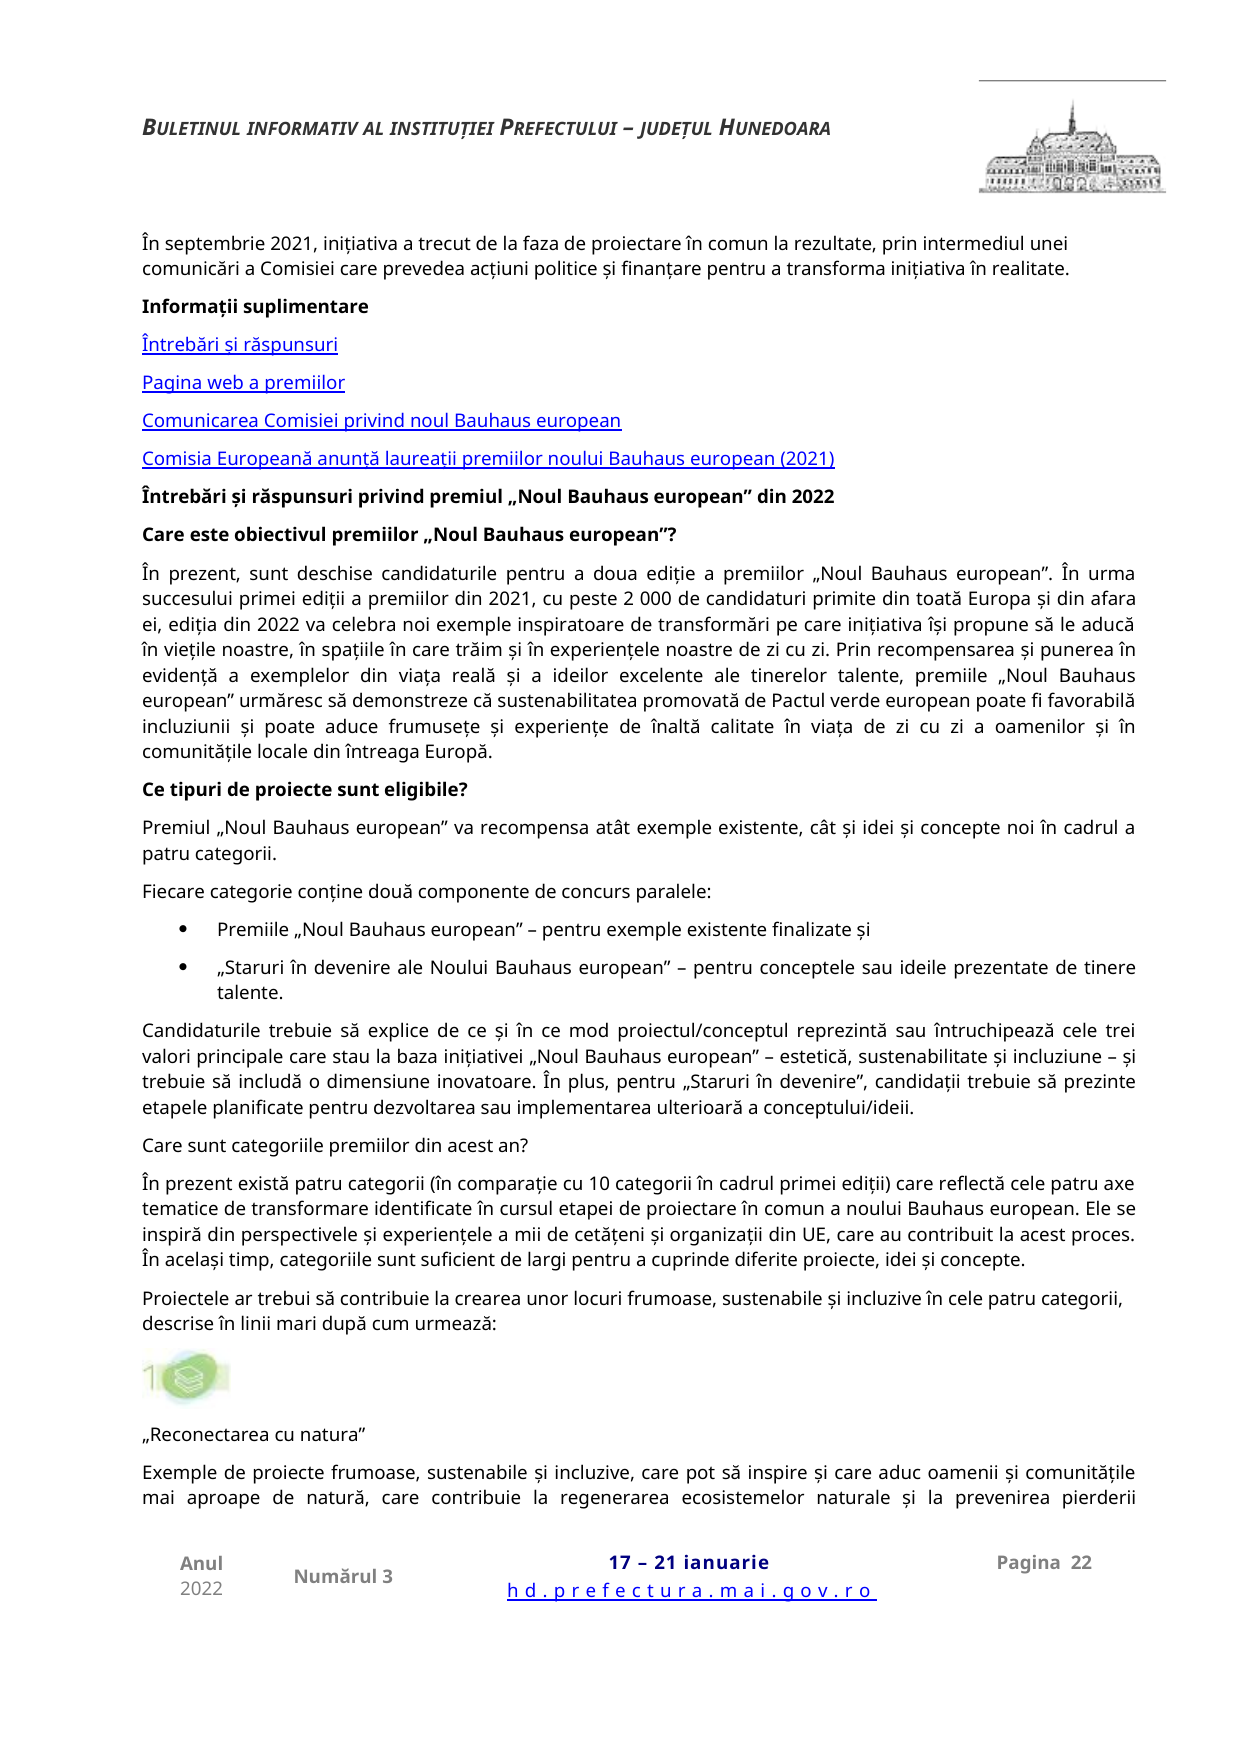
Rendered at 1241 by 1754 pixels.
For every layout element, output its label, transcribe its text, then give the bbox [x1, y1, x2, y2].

text Ce tipuri de proiecte sunt eligibile? [142, 776, 1137, 802]
text Candidaturile trebuie să explice de ce și în ce mod proiectul/conceptul reprezintă sau întruchipează cele trei valori principale care stau la baza inițiativei „Noul Bauhaus european” – estetică, sustenabilitate și incluziune – și trebuie să includă o dimensiune inovatoare. În plus, pentru „Staruri în devenire”, candidații trebuie să prezinte etapele planificate pentru dezvoltarea sau implementarea ulterioară a conceptului/ideii. [142, 1018, 1137, 1120]
text Comisia Europeană anunță laureații premiilor noului Bauhaus european (2021) [142, 446, 1137, 471]
list „Staruri în devenire ale Noului Bauhaus european” – pentru conceptele sau ideile prezentate de tinere talente. [179, 954, 1137, 1005]
text Fiecare categorie conține două componente de concurs paralele: [142, 878, 1137, 903]
text Care sunt categoriile premiilor din acest an? [142, 1132, 1137, 1158]
text Premiul „Noul Bauhaus european” va recompensa atât exemple existente, cât și idei și concepte noi în cadrul a patru categorii. [142, 814, 1137, 866]
text Care este obiectivul premiilor „Noul Bauhaus european”? [142, 522, 1137, 547]
list Premiile „Noul Bauhaus european” – pentru exemple existente finalizate și [179, 916, 1137, 942]
picture [978, 80, 1167, 212]
text „Reconectarea cu natura” [142, 1421, 1137, 1446]
text Pagina web a premiilor [142, 370, 1137, 395]
text Comunicarea Comisiei privind noul Bauhaus european [142, 408, 1137, 433]
text Proiectele ar trebui să contribuie la crearea unor locuri frumoase, sustenabile și incluzive în cele patru categorii, descrise în linii mari după cum urmează: [142, 1285, 1137, 1336]
text În septembrie 2021, inițiativa a trecut de la faza de proiectare în comun la rezultate, prin intermediul unei comunicări a Comisiei care prevedea acțiuni politice și finanțare pentru a transforma inițiativa în realitate. [142, 230, 1137, 281]
text În prezent există patru categorii (în comparație cu 10 categorii în cadrul primei ediții) care reflectă cele patru axe tematice de transformare identificate în cursul etapei de proiectare în comun a noului Bauhaus european. Ele se inspiră din perspectivele și experiențele a mii de cetățeni și organizații din UE, care au contribuit la acest proces. În același timp, categoriile sunt suficient de largi pentru a cuprinde diferite proiecte, idei și concepte. [142, 1170, 1137, 1272]
text Întrebări și răspunsuri privind premiul „Noul Bauhaus european” din 2022 [142, 484, 1137, 509]
picture [141, 1348, 231, 1409]
text Întrebări și răspunsuri [142, 332, 1137, 357]
text Informații suplimentare [142, 294, 1137, 319]
text În prezent, sunt deschise candidaturile pentru a doua ediție a premiilor „Noul Bauhaus european”. În urma succesului primei ediții a premiilor din 2021, cu peste 2 000 de candidaturi primite din toată Europa și din afara ei, ediția din 2022 va celebra noi exemple inspiratoare de transformări pe care inițiativa își propune să le aducă în viețile noastre, în spațiile în care trăim și în experiențele noastre de zi cu zi. Prin recompensarea și punerea în evidență a exemplelor din viața reală și a ideilor excelente ale tinerelor talente, premiile „Noul Bauhaus european” urmăresc să demonstreze că sustenabilitatea promovată de Pactul verde european poate fi favorabilă incluziunii și poate aduce frumusețe și experiențe de înaltă calitate în viața de zi cu zi a oamenilor și în comunitățile locale din întreaga Europă. [142, 560, 1137, 764]
